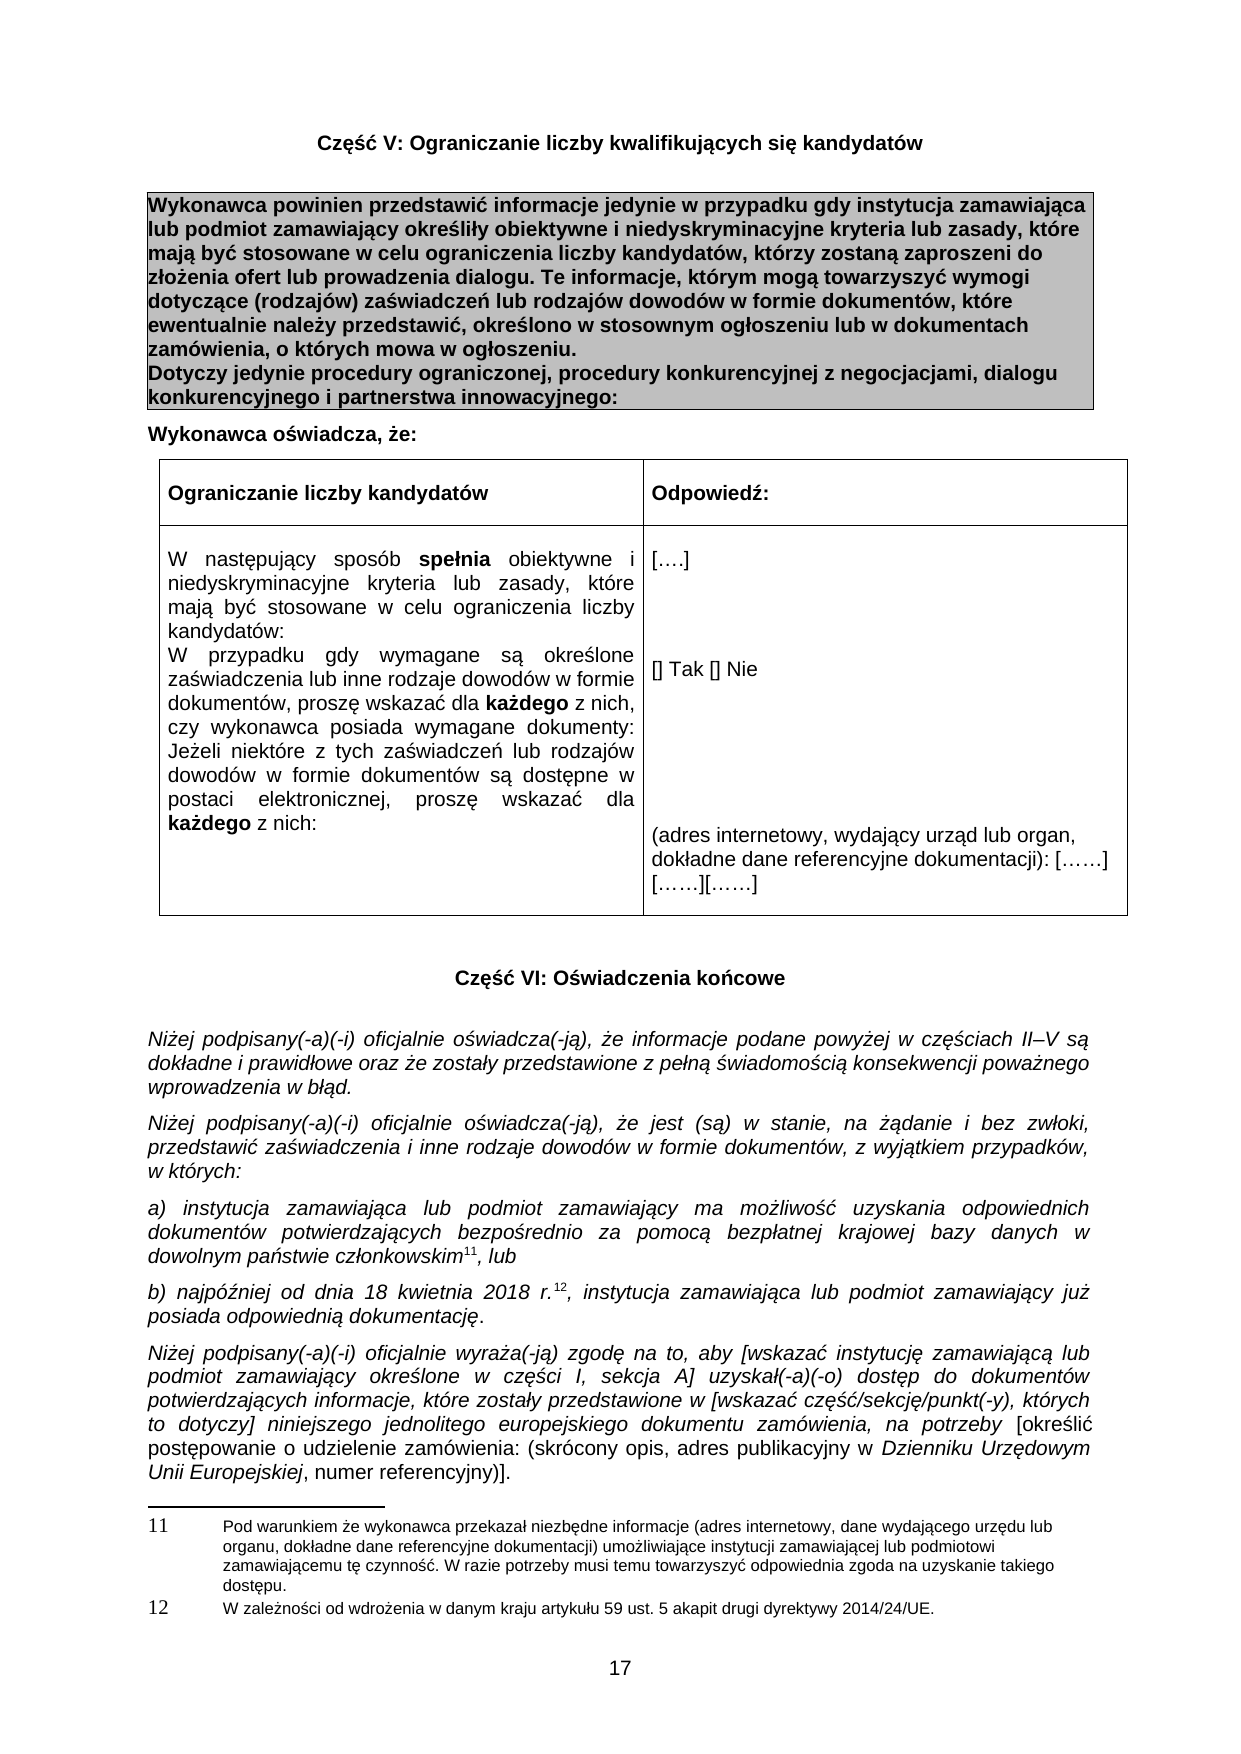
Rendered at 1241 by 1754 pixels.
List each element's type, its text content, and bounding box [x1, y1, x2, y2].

table_cell W następujący sposób spełnia obiektywne i niedyskryminacyjne kryteria lub zasady, które mają być stosowane w celu ograniczenia liczby kandydatów: W przypadku gdy wymagane są określone zaświadczenia lub inne rodzaje dowodów w formie dokumentów, proszę wskazać dla każdego z nich, czy wykonawca posiada wymagane dokumenty: Jeżeli niektóre z tych zaświadczeń lub rodzajów dowodów w formie dokumentów są dostępne w postaci elektronicznej, proszę wskazać dla każdego z nich: [160, 526, 643, 915]
table_header Ograniczanie liczby kandydatów [160, 460, 643, 525]
title Część V: Ograniczanie liczby kwalifikujących się kandydatów [148, 131, 1093, 154]
table_cell [….] [] Tak [] Nie (adres internetowy, wydający urząd lub organ, dokładne dane referencyjne dokumentacji): [……][……][……] [644, 526, 1127, 915]
text b) najpóźniej od dnia 18 kwietnia 2018 r., instytucja zamawiająca lub podmiot zamawiający już posiada odpowiednią dokumentację. [148, 1280, 1093, 1328]
text Niżej podpisany(-a)(-i) oficjalnie oświadcza(-ją), że informacje podane powyżej w częściach II–V są dokładne i prawidłowe oraz że zostały przedstawione z pełną świadomością konsekwencji poważnego wprowadzenia w błąd. [148, 1027, 1093, 1099]
text Niżej podpisany(-a)(-i) oficjalnie wyraża(-ją) zgodę na to, aby [wskazać instytucję zamawiającą lub podmiot zamawiający określone w części I, sekcja A] uzyskał(-a)(-o) dostęp do dokumentów potwierdzających informacje, które zostały przedstawione w [wskazać część/sekcję/punkt(-y), których to dotyczy] niniejszego jednolitego europejskiego dokumentu zamówienia, na potrzeby [określić postępowanie o udzielenie zamówienia: (skrócony opis, adres publikacyjny w Dzienniku Urzędowym Unii Europejskiej, numer referencyjny)]. [148, 1340, 1093, 1484]
text a) instytucja zamawiająca lub podmiot zamawiający ma możliwość uzyskania odpowiednich dokumentów potwierdzających bezpośrednio za pomocą bezpłatnej krajowej bazy danych w dowolnym państwie członkowskim, lub [148, 1196, 1093, 1267]
text Wykonawca powinien przedstawić informacje jedynie w przypadku gdy instytucja zamawiająca lub podmiot zamawiający określiły obiektywne i niedyskryminacyjne kryteria lub zasady, które mają być stosowane w celu ograniczenia liczby kandydatów, którzy zostaną zaproszeni do złożenia ofert lub prowadzenia dialogu. Te informacje, którym mogą towarzyszyć wymogi dotyczące (rodzajów) zaświadczeń lub rodzajów dowodów w formie dokumentów, które ewentualnie należy przedstawić, określono w stosownym ogłoszeniu lub w dokumentach zamówienia, o których mowa w ogłoszeniu. Dotyczy jedynie procedury ograniczonej, procedury konkurencyjnej z negocjacjami, dialogu konkurencyjnego i partnerstwa innowacyjnego: [148, 193, 1093, 409]
table_header Odpowiedź: [644, 460, 1127, 525]
text Niżej podpisany(-a)(-i) oficjalnie oświadcza(-ją), że jest (są) w stanie, na żądanie i bez zwłoki, przedstawić zaświadczenia i inne rodzaje dowodów w formie dokumentów, z wyjątkiem przypadków, w których: [148, 1111, 1093, 1183]
text Wykonawca oświadcza, że: [148, 422, 1093, 446]
title Część VI: Oświadczenia końcowe [148, 965, 1093, 989]
